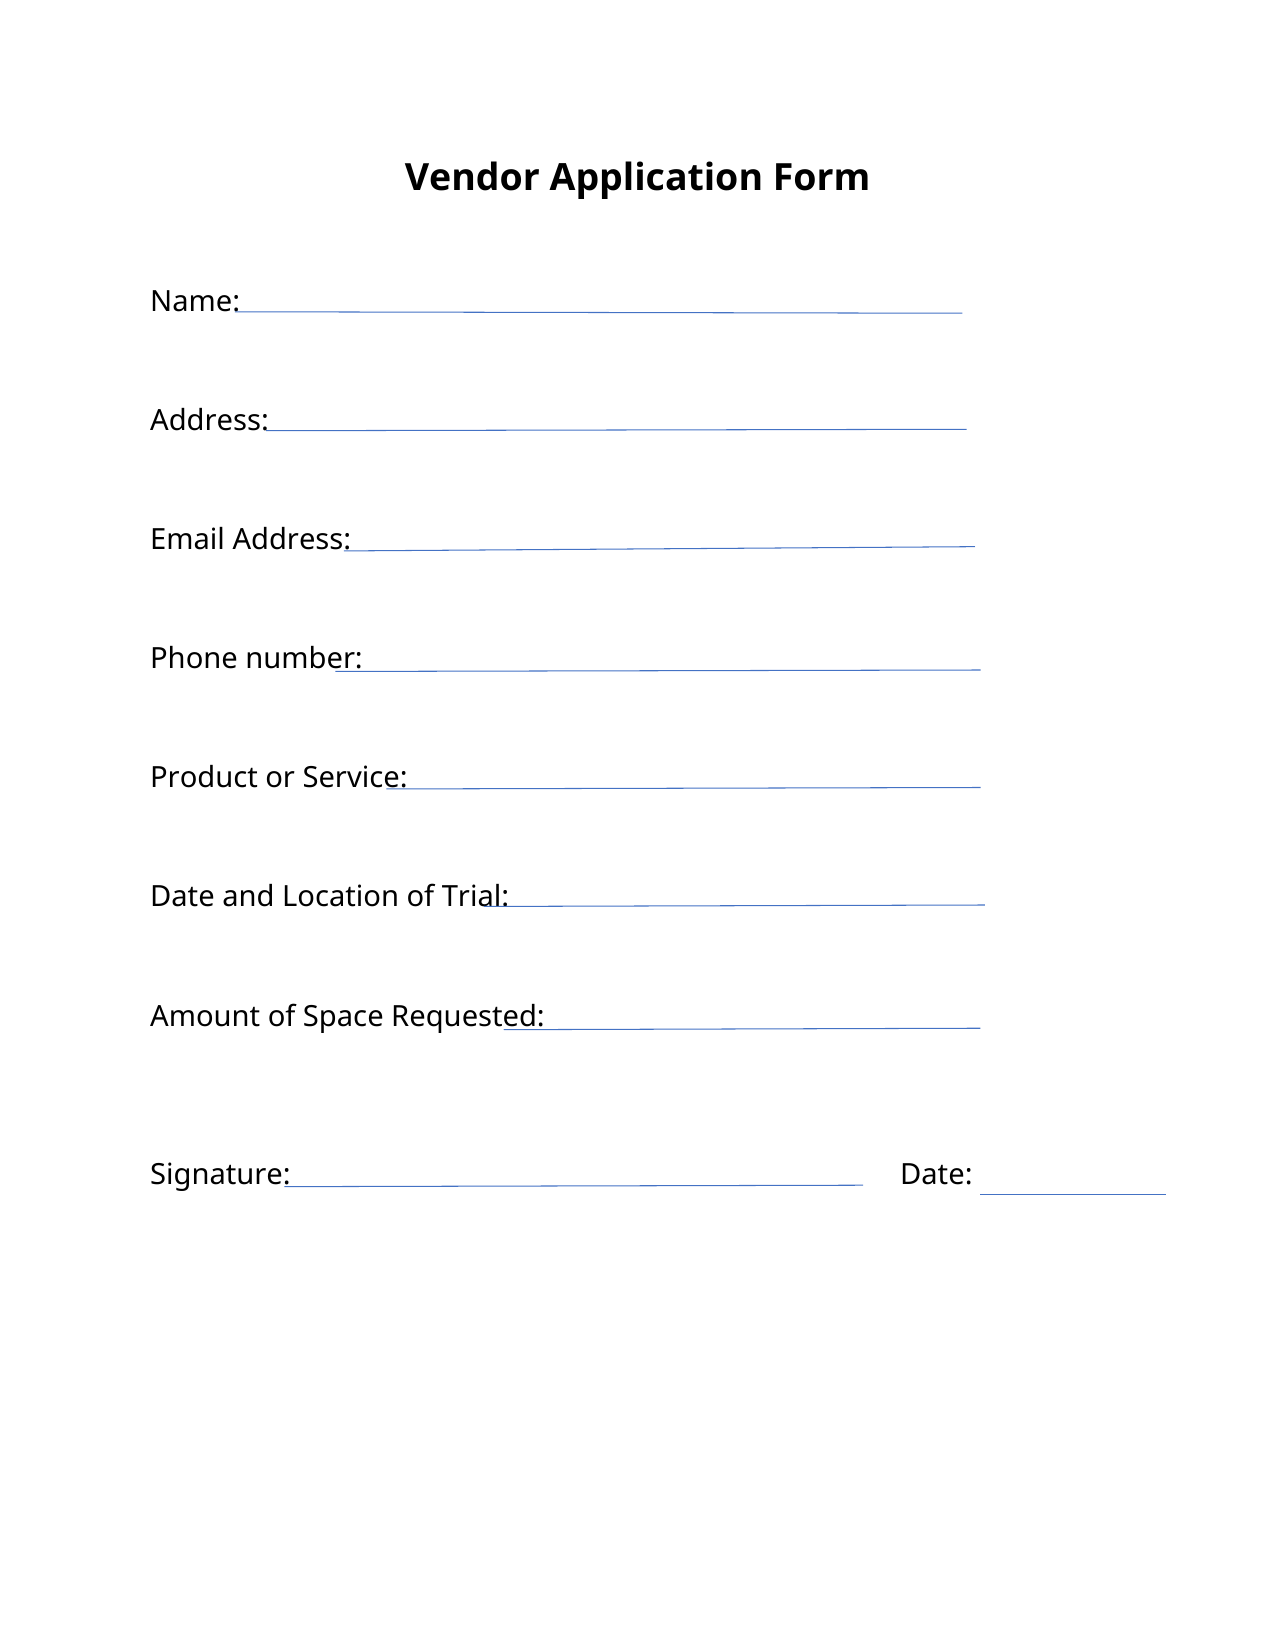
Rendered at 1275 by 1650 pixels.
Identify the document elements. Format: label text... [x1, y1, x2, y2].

text Name: [150, 280, 1125, 320]
text Phone number: [150, 638, 1125, 677]
text Vendor Application Form [150, 150, 1125, 201]
text Product or Service: [150, 757, 1125, 796]
text Address: [150, 399, 1125, 439]
text Signature: Date: [150, 1153, 1125, 1193]
text Email Address: [150, 518, 1125, 558]
text Amount of Space Requested: [150, 995, 1125, 1034]
text Date and Location of Trial: [150, 876, 1125, 915]
